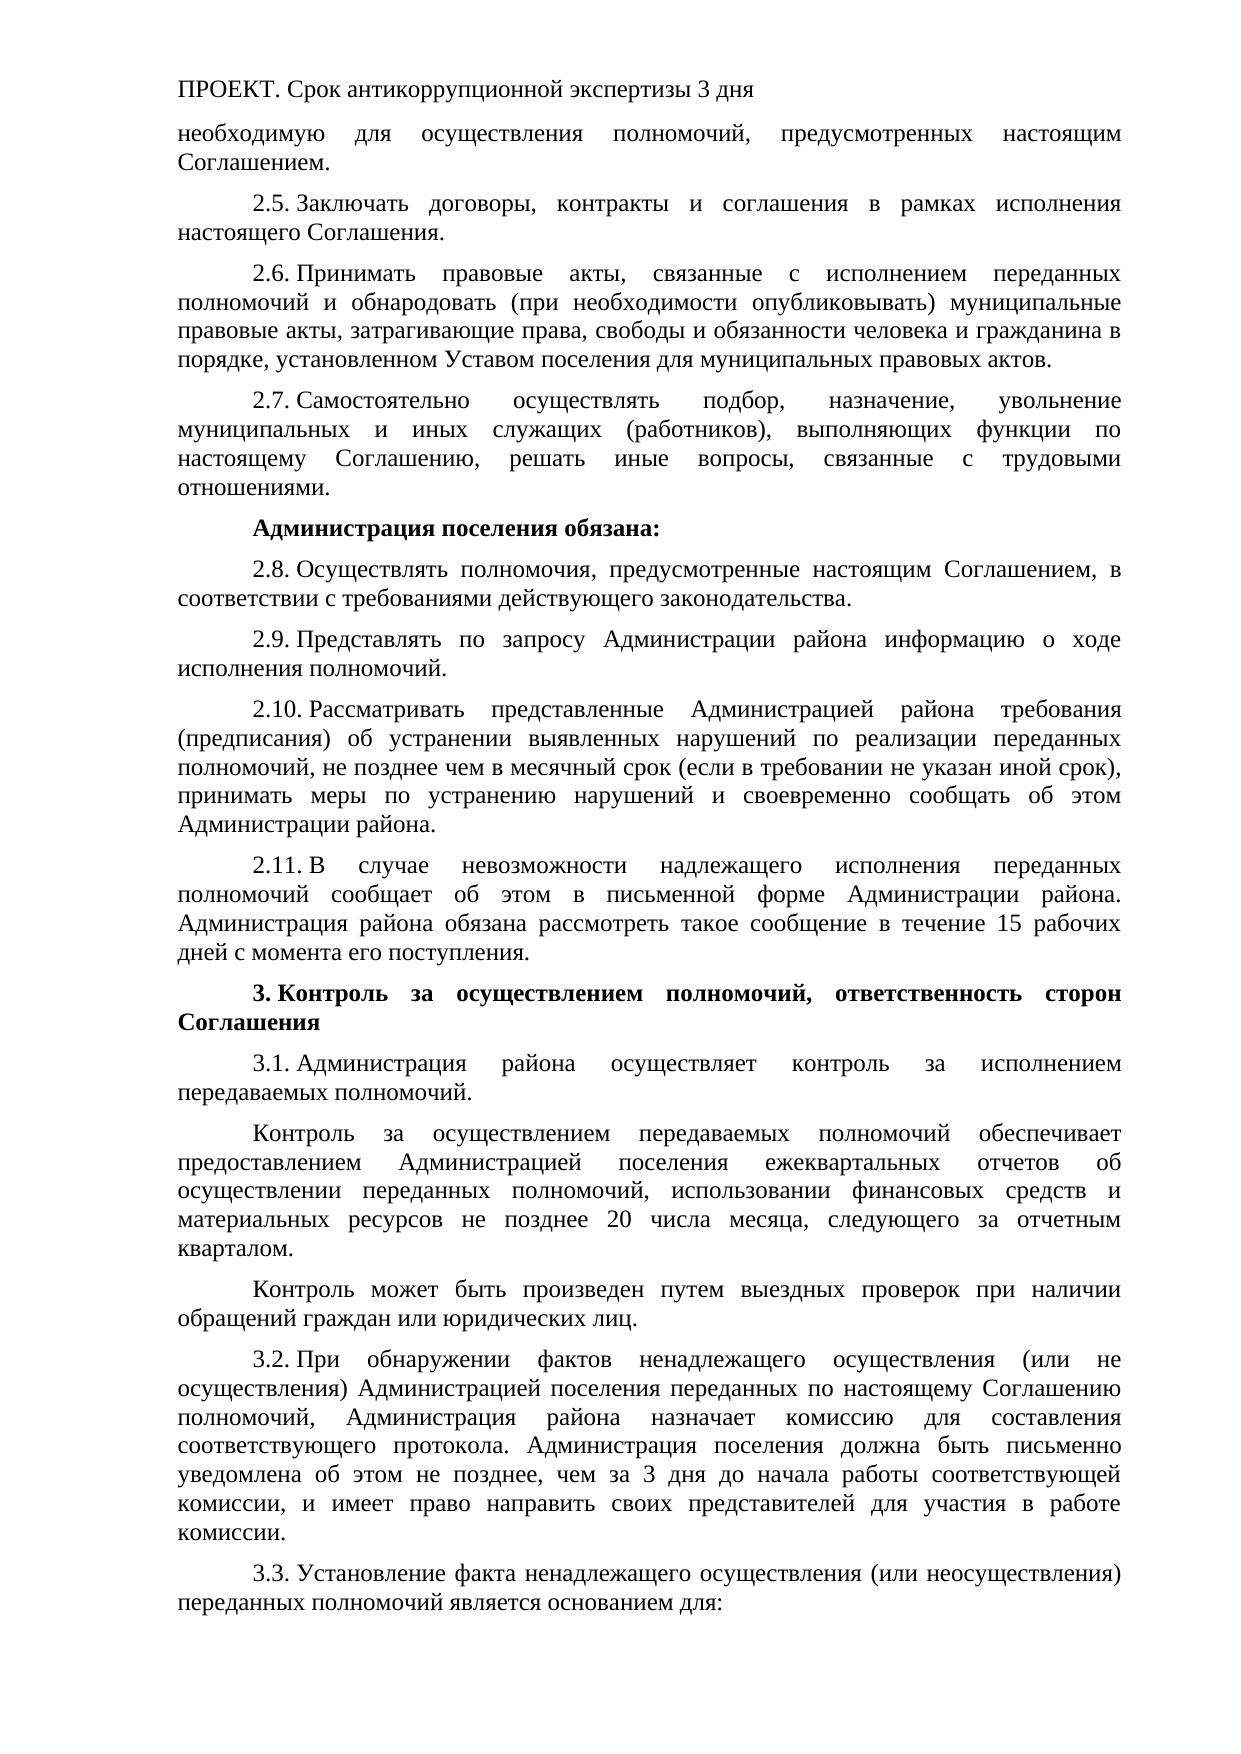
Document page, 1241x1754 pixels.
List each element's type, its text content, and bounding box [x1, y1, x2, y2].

text 2.5. Заключать договоры, контракты и соглашения в рамках исполнения настоящего Соглашения. [177, 188, 1122, 246]
text Контроль может быть произведен путем выездных проверок при наличии обращений граждан или юридических лиц. [177, 1274, 1122, 1332]
text Контроль за осуществлением передаваемых полномочий обеспечивает предоставлением Администрацией поселения ежеквартальных отчетов об осуществлении переданных полномочий, использовании финансовых средств и материальных ресурсов не позднее 20 числа месяца, следующего за отчетным кварталом. [177, 1118, 1122, 1262]
text 3.1. Администрация района осуществляет контроль за исполнением передаваемых полномочий. [177, 1048, 1122, 1106]
text 2.8. Осуществлять полномочия, предусмотренные настоящим Соглашением, в соответствии с требованиями действующего законодательства. [177, 554, 1122, 612]
text 3.2. При обнаружении фактов ненадлежащего осуществления (или не осуществления) Администрацией поселения переданных по настоящему Соглашению полномочий, Администрация района назначает комиссию для составления соответствующего протокола. Администрация поселения должна быть письменно уведомлена об этом не позднее, чем за 3 дня до начала работы соответствующей комиссии, и имеет право направить своих представителей для участия в работе комиссии. [177, 1344, 1122, 1546]
text 3. Контроль за осуществлением полномочий, ответственность сторон Соглашения [177, 978, 1122, 1036]
text 2.10. Рассматривать представленные Администрацией района требования (предписания) об устранении выявленных нарушений по реализации переданных полномочий, не позднее чем в месячный срок (если в требовании не указан иной срок), принимать меры по устранению нарушений и своевременно сообщать об этом Администрации района. [177, 694, 1122, 838]
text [177, 118, 1122, 176]
text 3.3. Установление факта ненадлежащего осуществления (или неосуществления) переданных полномочий является основанием для: [177, 1558, 1122, 1616]
text Администрация поселения обязана: [177, 513, 1122, 542]
text 2.11. В случае невозможности надлежащего исполнения переданных полномочий сообщает об этом в письменной форме Администрации района. Администрация района обязана рассмотреть такое сообщение в течение 15 рабочих дней с момента его поступления. [177, 851, 1122, 966]
text 2.9. Представлять по запросу Администрации района информацию о ходе исполнения полномочий. [177, 624, 1122, 682]
text 2.7. Самостоятельно осуществлять подбор, назначение, увольнение муниципальных и иных служащих (работников), выполняющих функции по настоящему Соглашению, решать иные вопросы, связанные с трудовыми отношениями. [177, 386, 1122, 501]
text 2.6. Принимать правовые акты, связанные с исполнением переданных полномочий и обнародовать (при необходимости опубликовывать) муниципальные правовые акты, затрагивающие права, свободы и обязанности человека и гражданина в порядке, установленном Уставом поселения для муниципальных правовых актов. [177, 258, 1122, 373]
